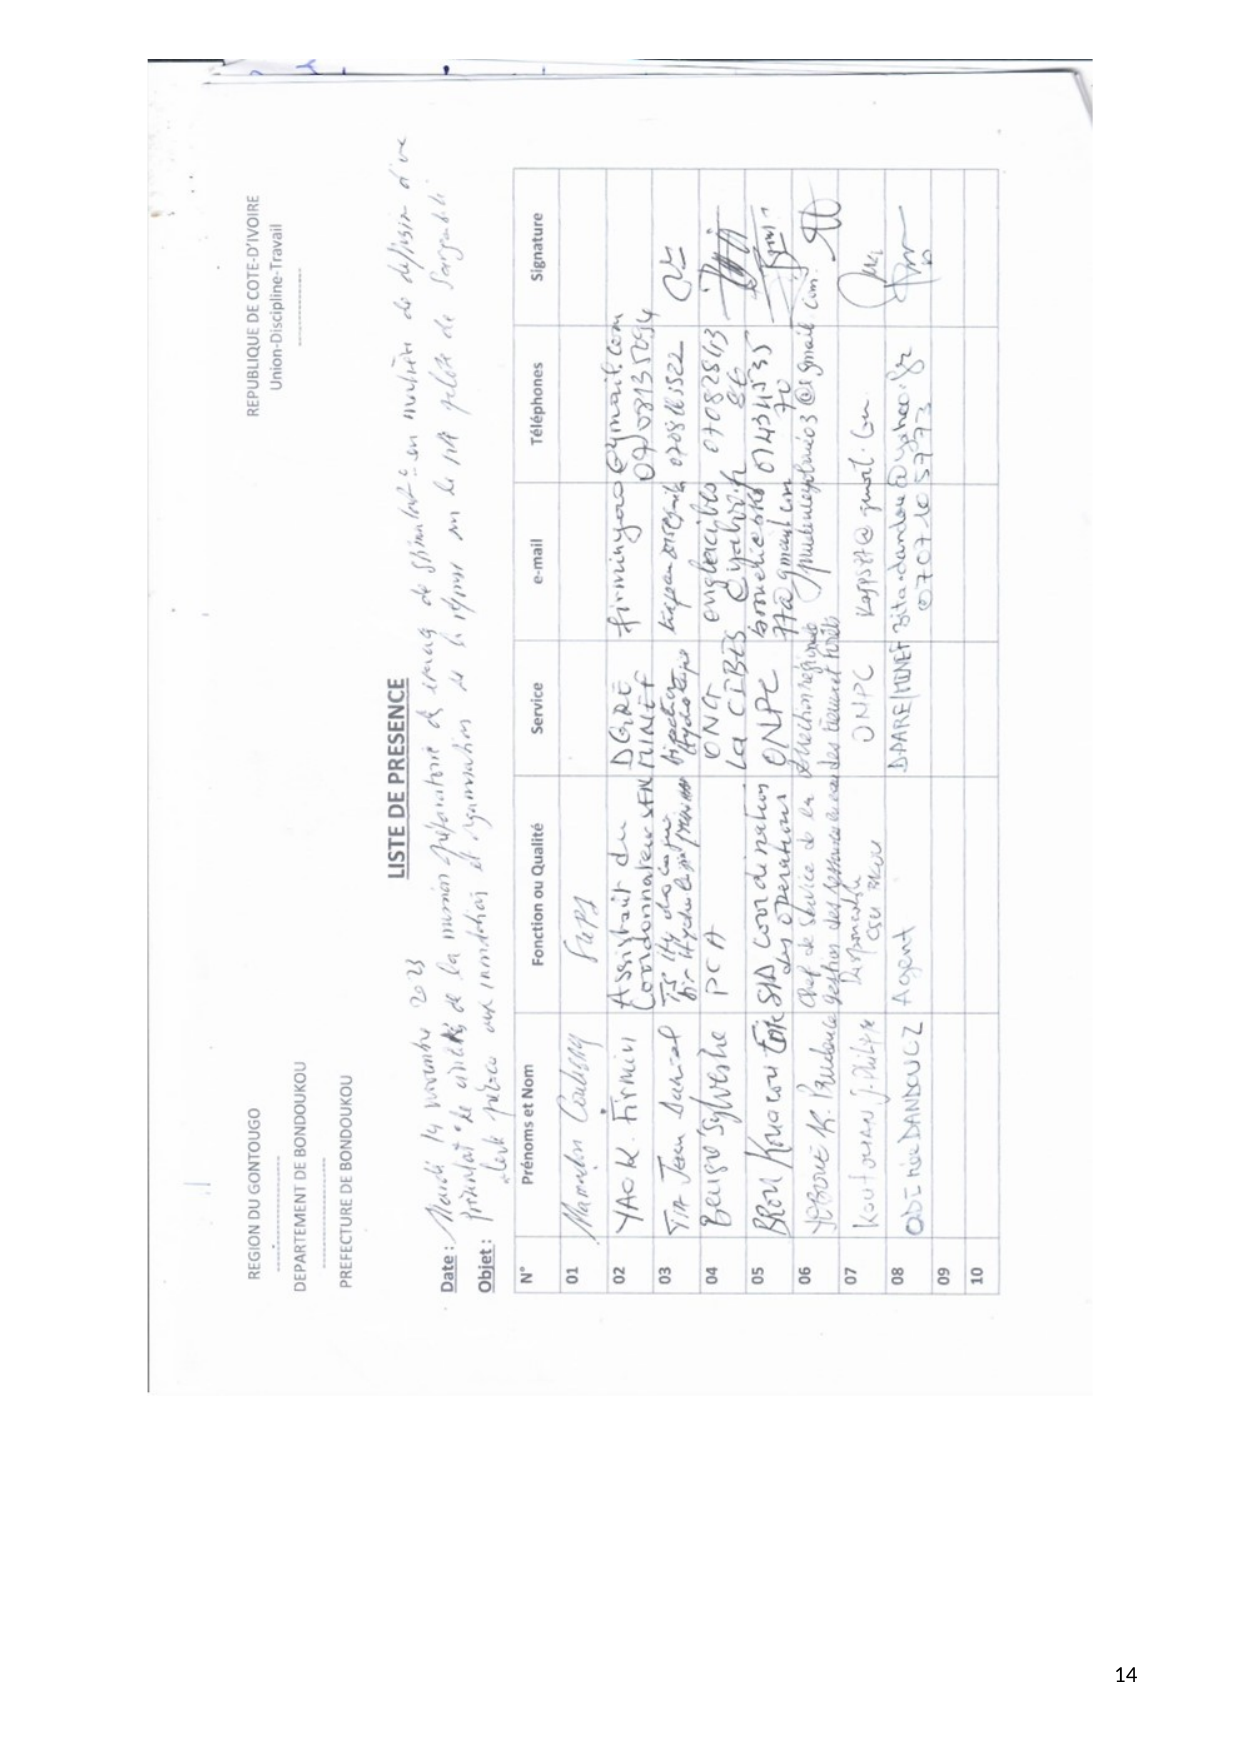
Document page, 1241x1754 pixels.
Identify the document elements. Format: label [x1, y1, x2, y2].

picture [147, 59, 1093, 1396]
